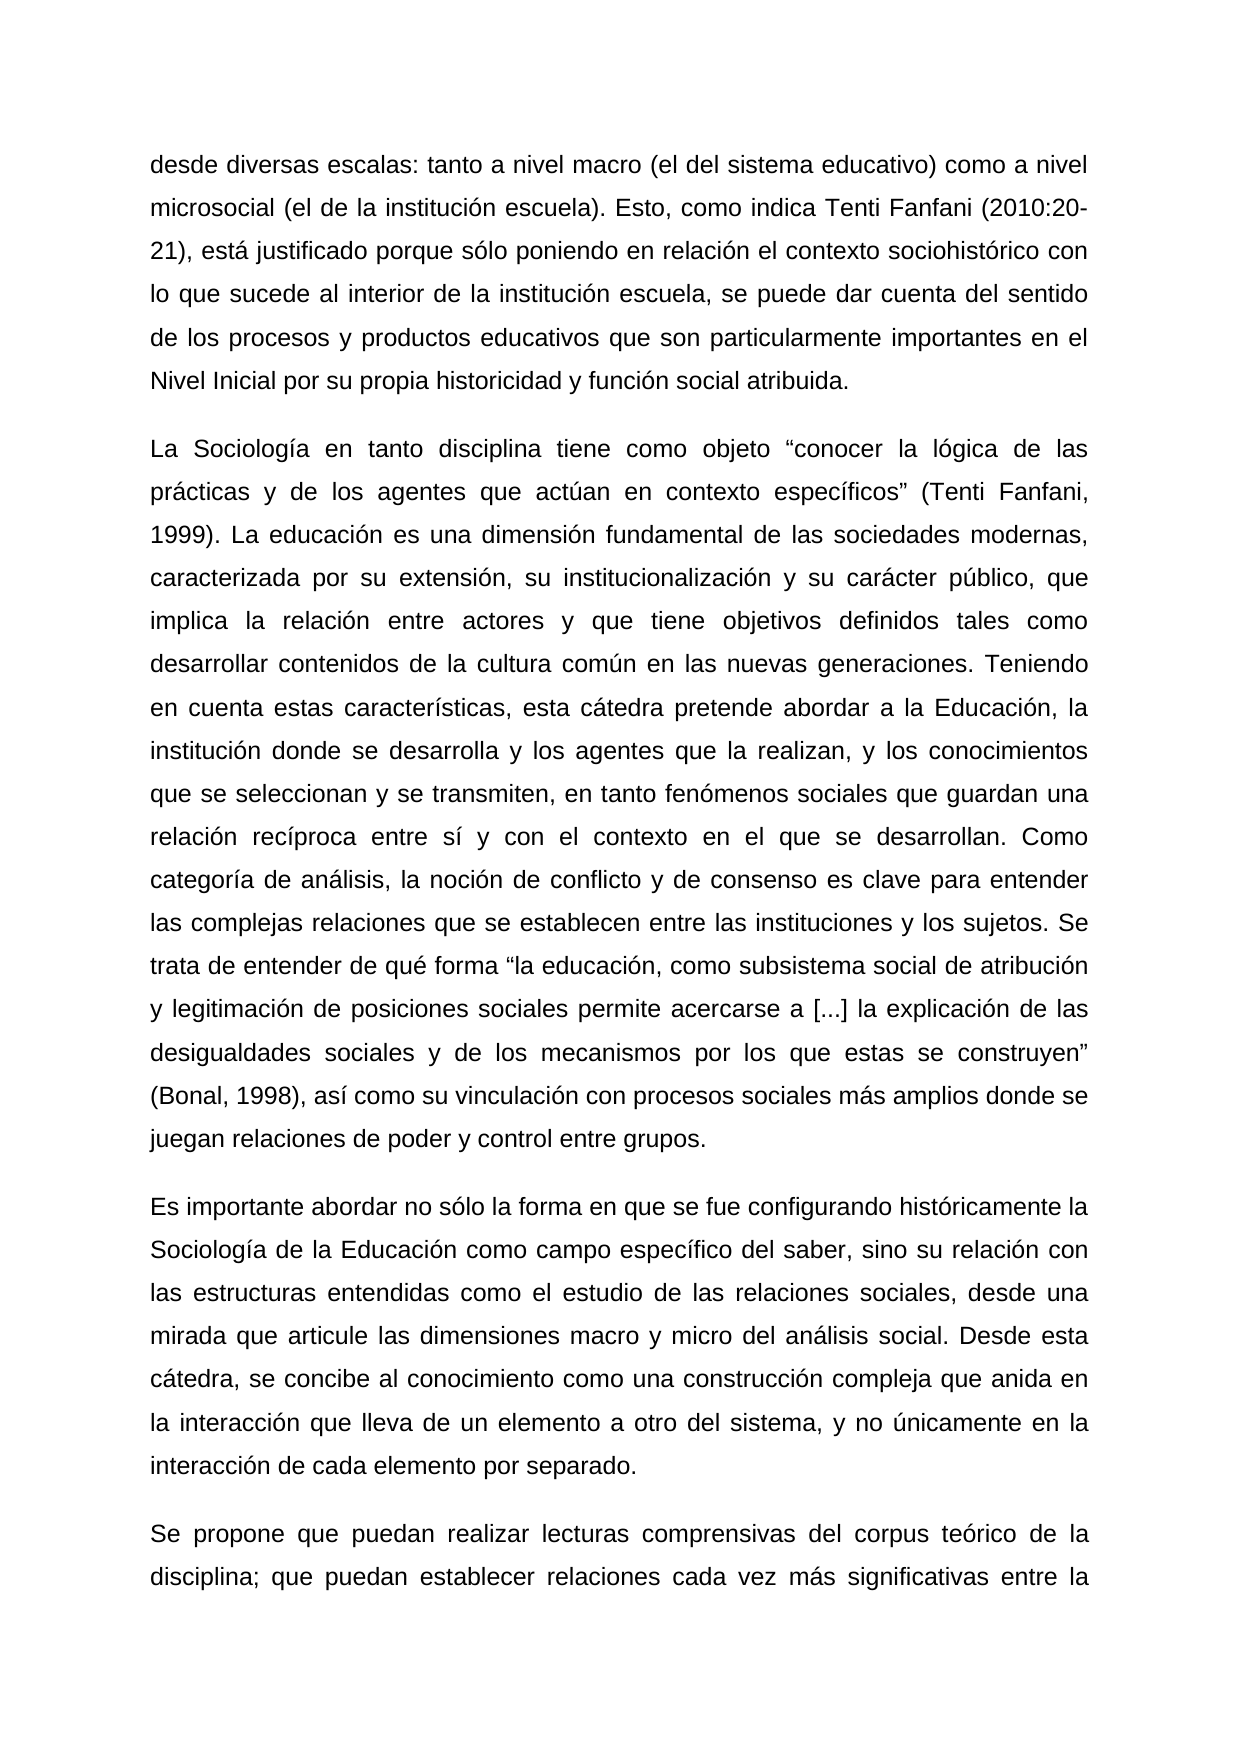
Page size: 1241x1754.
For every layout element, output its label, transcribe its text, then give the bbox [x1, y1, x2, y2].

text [150, 150, 1090, 394]
text Es importante abordar no sólo la forma en que se fue configurando históricamente la Sociología de la Educación como campo específico del saber, sino su relación con las estructuras entendidas como el estudio de las relaciones sociales, desde una mirada que articule las dimensiones macro y micro del análisis social. Desde esta cátedra, se concibe al conocimiento como una construcción compleja que anida en la interacción que lleva de un elemento a otro del sistema, y no únicamente en la interacción de cada elemento por separado. [150, 1192, 1090, 1479]
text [150, 1519, 1090, 1591]
text La Sociología en tanto disciplina tiene como objeto “conocer la lógica de las prácticas y de los agentes que actúan en contexto específicos” (Tenti Fanfani, 1999). La educación es una dimensión fundamental de las sociedades modernas, caracterizada por su extensión, su institucionalización y su carácter público, que implica la relación entre actores y que tiene objetivos definidos tales como desarrollar contenidos de la cultura común en las nuevas generaciones. Teniendo en cuenta estas características, esta cátedra pretende abordar a la Educación, la institución donde se desarrolla y los agentes que la realizan, y los conocimientos que se seleccionan y se transmiten, en tanto fenómenos sociales que guardan una relación recíproca entre sí y con el contexto en el que se desarrollan. Como categoría de análisis, la noción de conflicto y de consenso es clave para entender las complejas relaciones que se establecen entre las instituciones y los sujetos. Se trata de entender de qué forma “la educación, como subsistema social de atribución y legitimación de posiciones sociales permite acercarse a [...] la explicación de las desigualdades sociales y de los mecanismos por los que estas se construyen” (Bonal, 1998), así como su vinculación con procesos sociales más amplios donde se juegan relaciones de poder y control entre grupos. [150, 434, 1090, 1152]
